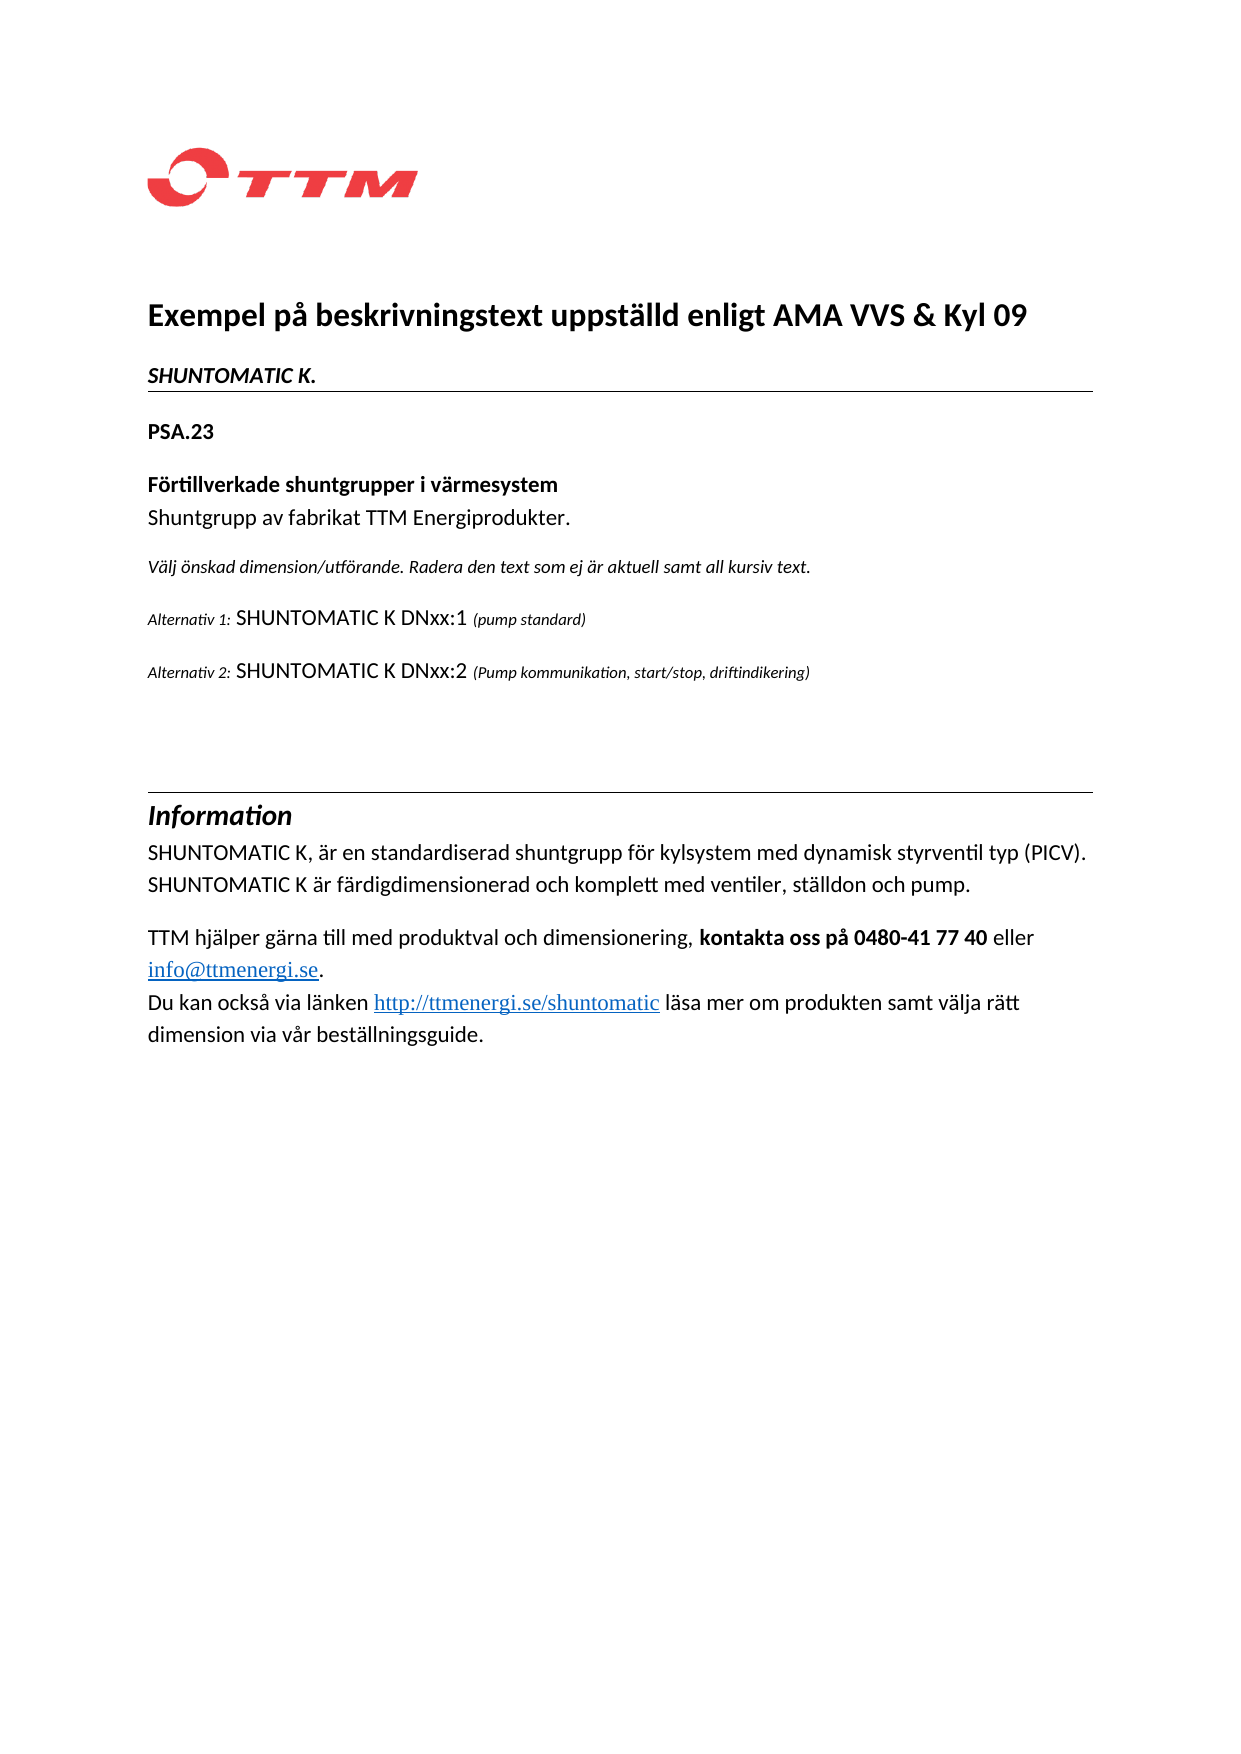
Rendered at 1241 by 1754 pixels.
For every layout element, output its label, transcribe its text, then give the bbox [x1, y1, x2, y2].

text Förtillverkade shuntgrupper i värmesystem Shuntgrupp av fabrikat TTM Energiprodukter. [148, 471, 1093, 531]
picture [147, 147, 418, 207]
text Välj önskad dimension/utförande. Radera den text som ej är aktuell samt all kursiv text. [148, 556, 1093, 579]
text Exempel på beskrivningstext uppställd enligt AMA VVS & Kyl 09 [148, 294, 1093, 334]
text SHUNTOMATIC K. [148, 361, 1093, 391]
text TTM hjälper gärna till med produktval och dimensionering, kontakta oss på 0480-41 77 40 eller info@ttmenergi.se. Du kan också via länken http://ttmenergi.se/shuntomatic läsa mer om produkten samt välja rätt dimension via vår beställningsguide. [148, 923, 1093, 1048]
text Alternativ 2: SHUNTOMATIC K DNxx:2 (Pump kommunikation, start/stop, driftindikering) [148, 656, 1093, 684]
text SHUNTOMATIC K, är en standardiserad shuntgrupp för kylsystem med dynamisk styrventil typ (PICV). SHUNTOMATIC K är färdigdimensionerad och komplett med ventiler, ställdon och pump. [148, 838, 1093, 898]
text Information [148, 797, 1093, 833]
text PSA.23 [148, 417, 1093, 446]
text Alternativ 1: SHUNTOMATIC K DNxx:1 (pump standard) [148, 603, 1093, 631]
